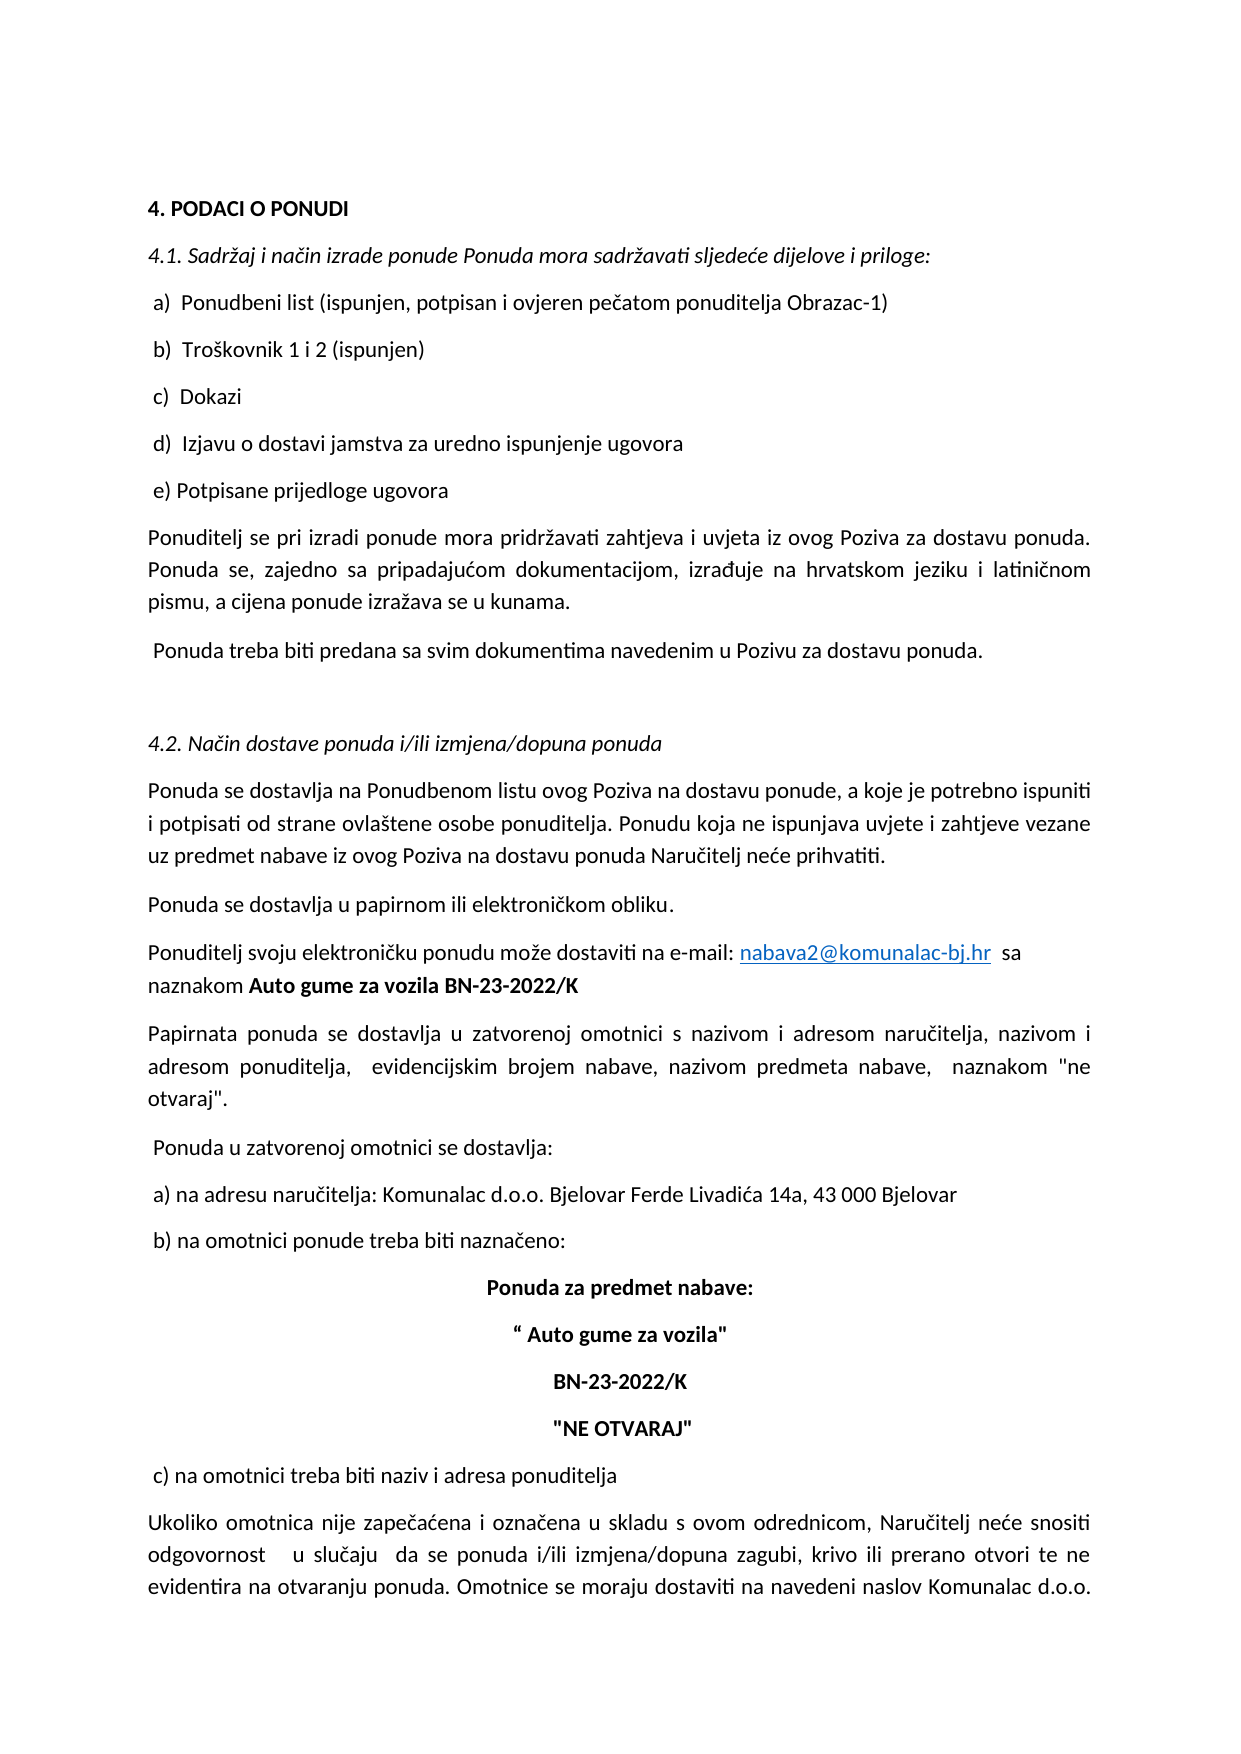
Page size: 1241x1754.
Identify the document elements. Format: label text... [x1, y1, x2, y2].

text b) na omotnici ponude treba biti naznačeno: [148, 1227, 1093, 1254]
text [148, 1508, 1093, 1600]
text d) Izjavu o dostavi jamstva za uredno ispunjenje ugovora [148, 429, 1093, 457]
text "NE OTVARAJ" [148, 1414, 1093, 1442]
text c) Dokazi [148, 382, 1093, 410]
text a) Ponudbeni list (ispunjen, potpisan i ovjeren pečatom ponuditelja Obrazac-1) [148, 288, 1093, 316]
text a) na adresu naručitelja: Komunalac d.o.o. Bjelovar Ferde Livadića 14a, 43 000 Bjelovar [148, 1180, 1093, 1208]
text Ponuda treba biti predana sa svim dokumentima navedenim u Pozivu za dostavu ponuda. [148, 636, 1093, 664]
text Ponuda se dostavlja u papirnom ili elektroničkom obliku. [148, 890, 1093, 918]
text Ponuda u zatvorenoj omotnici se dostavlja: [148, 1133, 1093, 1161]
text “ Auto gume za vozila" [148, 1320, 1093, 1348]
text Ponuditelj svoju elektroničku ponudu može dostaviti na e-mail: nabava2@komunalac-bj.hr sa naznakom Auto gume za vozila BN-23-2022/K [148, 938, 1093, 999]
text c) na omotnici treba biti naziv i adresa ponuditelja [148, 1461, 1093, 1489]
text 4.1. Sadržaj i način izrade ponude Ponuda mora sadržavati sljedeće dijelove i priloge: [148, 241, 1093, 269]
text Ponuditelj se pri izradi ponude mora pridržavati zahtjeva i uvjeta iz ovog Poziva za dostavu ponuda. Ponuda se, zajedno sa pripadajućom dokumentacijom, izrađuje na hrvatskom jeziku i latiničnom pismu, a cijena ponude izražava se u kunama. [148, 523, 1093, 615]
text Ponuda za predmet nabave: [148, 1273, 1093, 1301]
text Papirnata ponuda se dostavlja u zatvorenoj omotnici s nazivom i adresom naručitelja, nazivom i adresom ponuditelja, evidencijskim brojem nabave, nazivom predmeta nabave, naznakom "ne otvaraj". [148, 1019, 1093, 1112]
text Ponuda se dostavlja na Ponudbenom listu ovog Poziva na dostavu ponude, a koje je potrebno ispuniti i potpisati od strane ovlaštene osobe ponuditelja. Ponudu koja ne ispunjava uvjete i zahtjeve vezane uz predmet nabave iz ovog Poziva na dostavu ponuda Naručitelj neće prihvatiti. [148, 776, 1093, 869]
text e) Potpisane prijedloge ugovora [148, 476, 1093, 504]
text BN-23-2022/K [148, 1367, 1093, 1395]
text b) Troškovnik 1 i 2 (ispunjen) [148, 335, 1093, 363]
text 4.2. Način dostave ponuda i/ili izmjena/dopuna ponuda [148, 729, 1093, 758]
text 4. PODACI O PONUDI [148, 194, 1093, 222]
